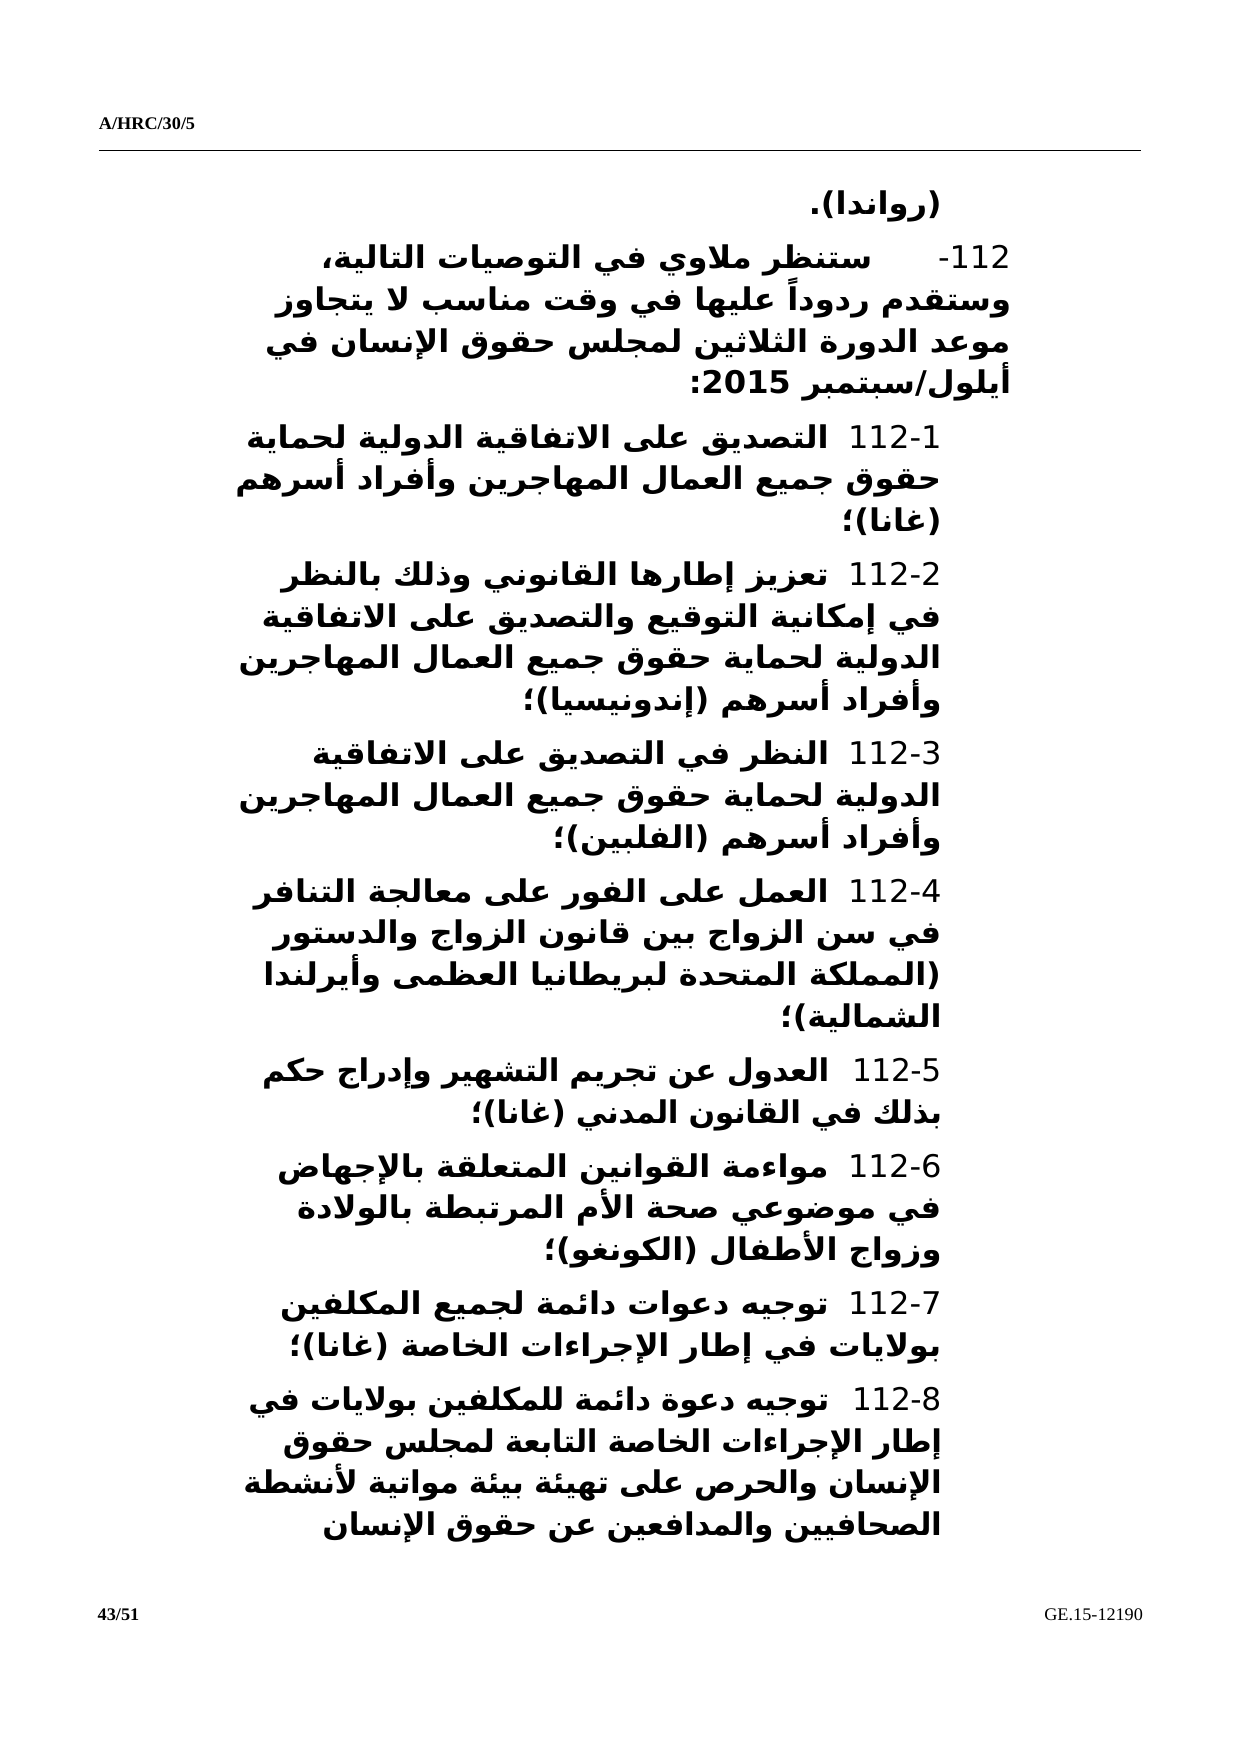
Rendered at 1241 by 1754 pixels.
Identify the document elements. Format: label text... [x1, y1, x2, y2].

text 112-5 العدول عن تجريم التشهير وإدراج حكم بذلك في القانون المدني (غانا)؛ [229, 1048, 942, 1131]
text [229, 181, 942, 223]
text 112-7 توجيه دعوات دائمة لجميع المكلفين بولايات في إطار الإجراءات الخاصة (غانا)؛ [229, 1281, 942, 1365]
text 112-1 التصديق على الاتفاقية الدولية لحماية حقوق جميع العمال المهاجرين وأفراد أسرهم (غانا)؛ [229, 415, 942, 540]
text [229, 1377, 942, 1544]
text 112-6 مواءمة القوانين المتعلقة بالإجهاض في موضوعي صحة الأم المرتبطة بالولادة وزواج الأطفال (الكونغو)؛ [229, 1144, 942, 1269]
text 112-2 تعزيز إطارها القانوني وذلك بالنظر في إمكانية التوقيع والتصديق على الاتفاقية الدولية لحماية حقوق جميع العمال المهاجرين وأفراد أسرهم (إندونيسيا)؛ [229, 552, 942, 719]
text 112-3 النظر في التصديق على الاتفاقية الدولية لحماية حقوق جميع العمال المهاجرين وأفراد أسرهم (الفلبين)؛ [229, 731, 942, 856]
text 112- ستنظر ملاوي في التوصيات التالية، وستقدم ردوداً عليها في وقت مناسب لا يتجاوز موعد الدورة الثلاثين لمجلس حقوق الإنسان في أيلول/سبتمبر 2015: [229, 236, 1011, 402]
text 112-4 العمل على الفور على معالجة التنافر في سن الزواج بين قانون الزواج والدستور (المملكة المتحدة لبريطانيا العظمى وأيرلندا الشمالية)؛ [229, 869, 942, 1036]
